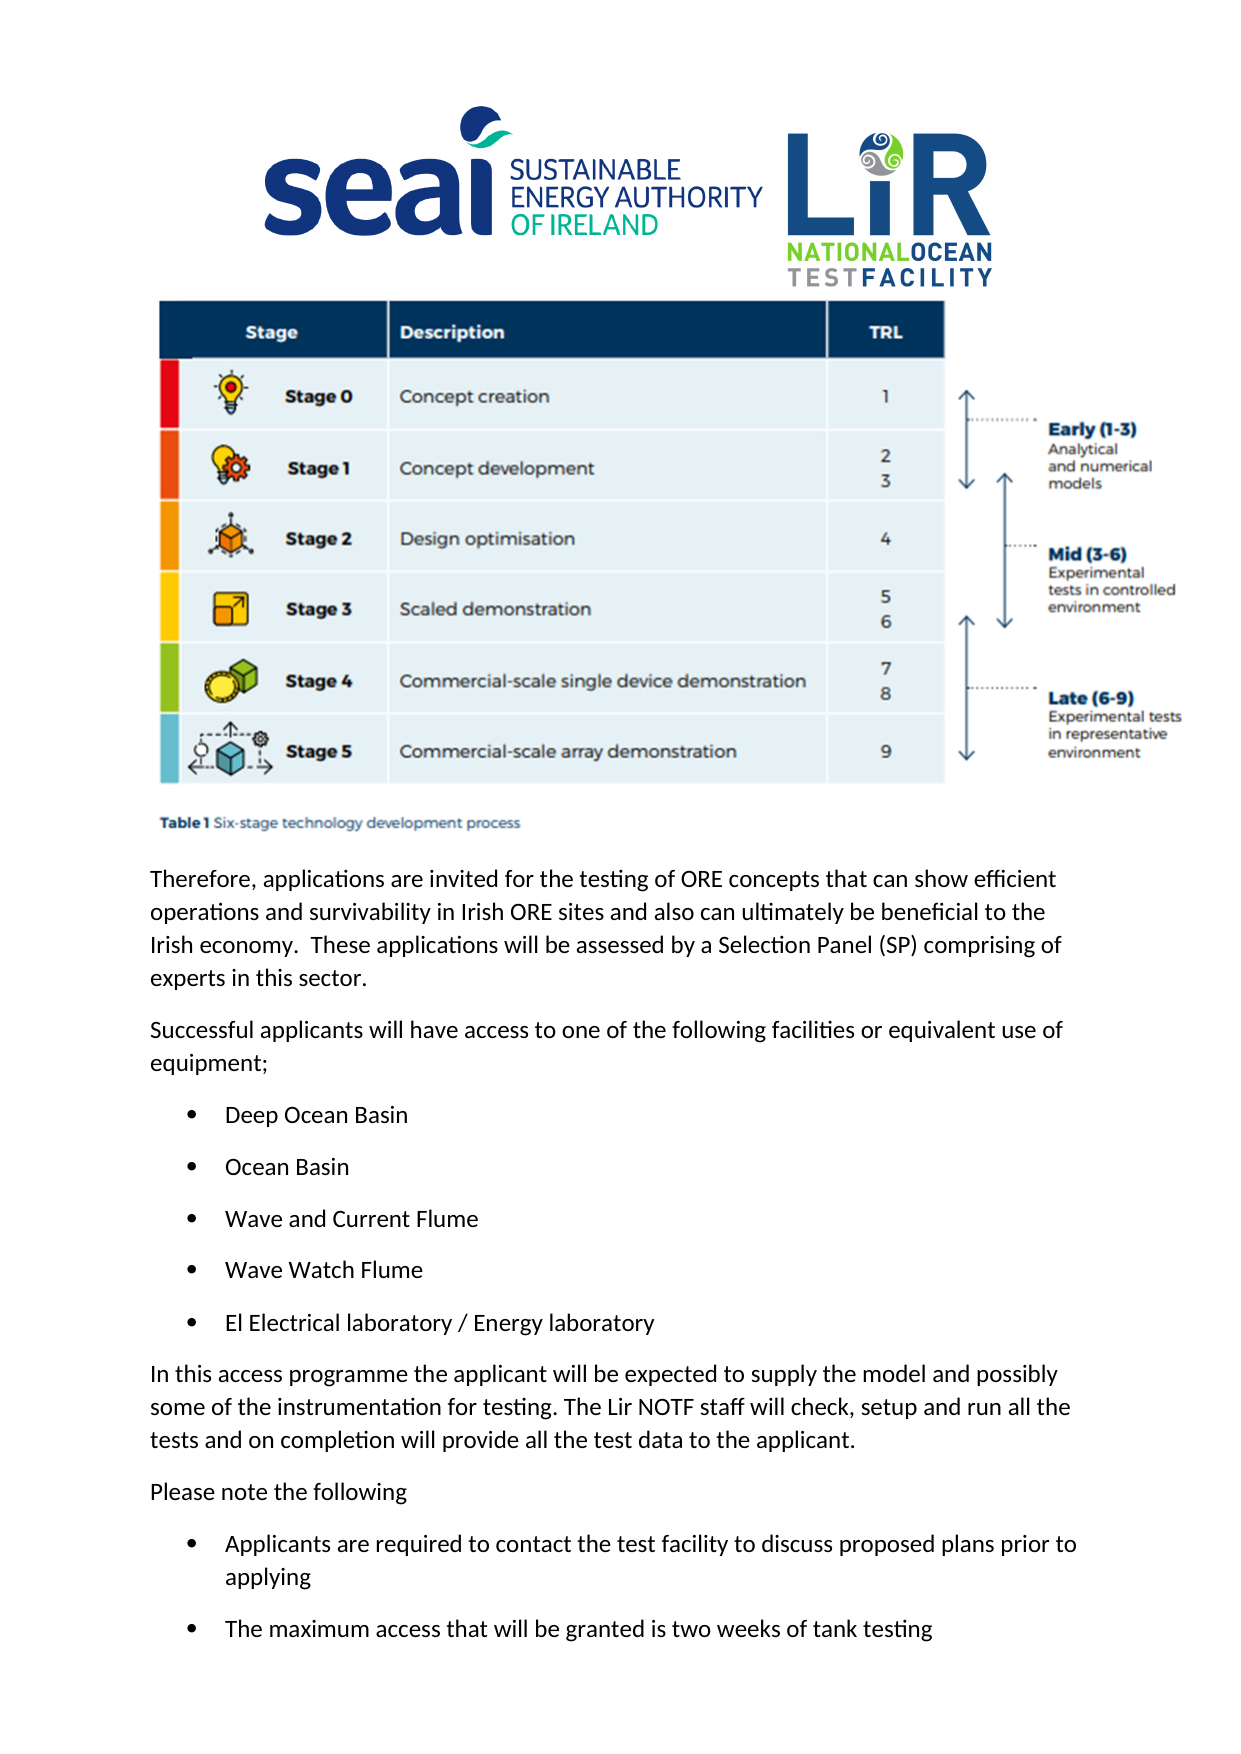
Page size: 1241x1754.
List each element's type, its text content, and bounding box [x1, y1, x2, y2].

list El Electrical laboratory / Energy laboratory [187, 1307, 1091, 1337]
list Deep Ocean Basin [187, 1099, 1091, 1129]
list Applicants are required to contact the test facility to discuss proposed plans prior to applying [187, 1528, 1091, 1592]
text Therefore, applications are invited for the testing of ORE concepts that can show efficient operations and survivability in Irish ORE sites and also can ultimately be beneficial to the Irish economy. These applications will be assessed by a Selection Panel (SP) comprising of experts in this sector. [150, 863, 1091, 992]
list Wave and Current Flume [187, 1203, 1091, 1233]
list The maximum access that will be granted is two weeks of tank testing [187, 1613, 1091, 1644]
list Wave Watch Flume [187, 1255, 1091, 1285]
text Successful applicants will have access to one of the following facilities or equivalent use of equipment; [150, 1014, 1091, 1077]
text Please note the following [150, 1476, 1091, 1507]
list Ocean Basin [187, 1151, 1091, 1181]
picture [150, 75, 1199, 842]
text In this access programme the applicant will be expected to supply the model and possibly some of the instrumentation for testing. The Lir NOTF staff will check, setup and run all the tests and on completion will provide all the test data to the applicant. [150, 1359, 1091, 1455]
